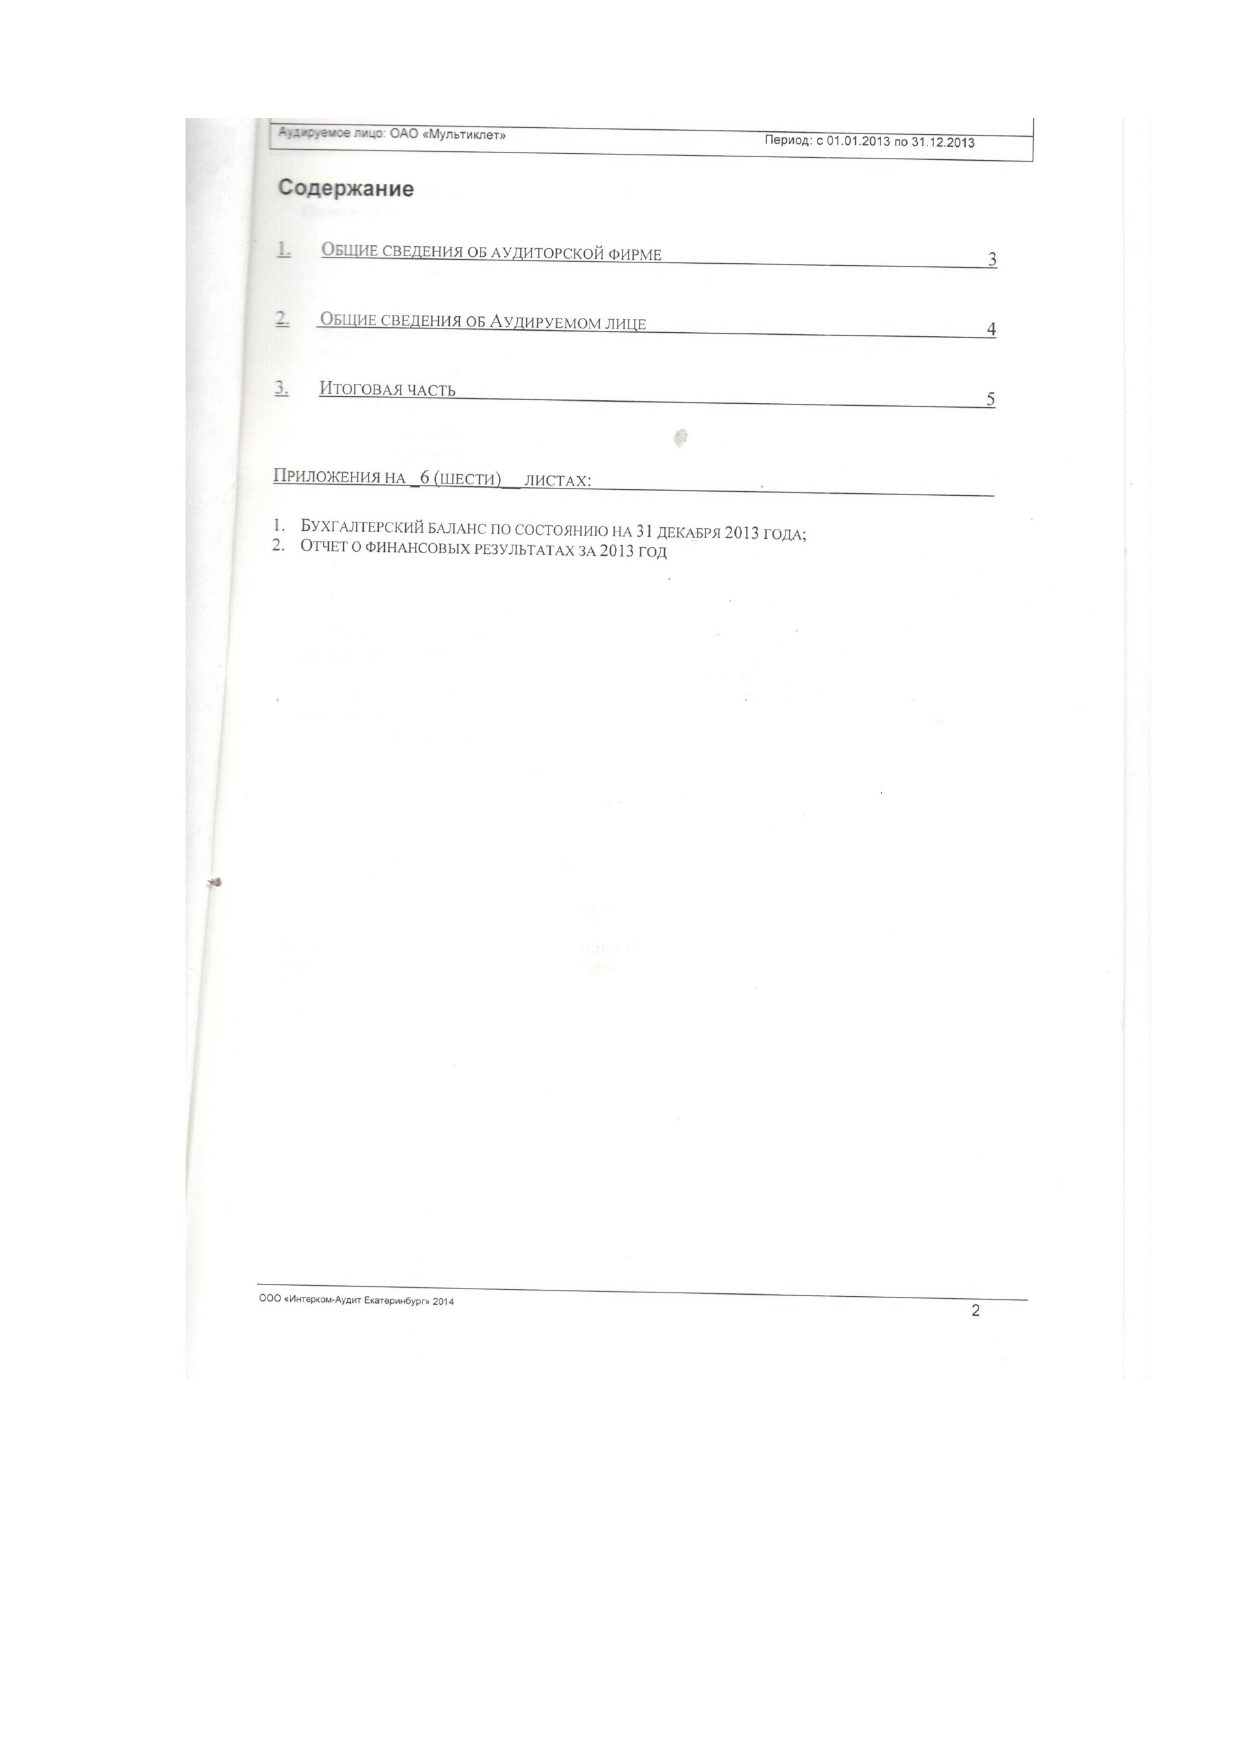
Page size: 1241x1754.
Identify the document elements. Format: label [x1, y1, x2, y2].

picture [177, 118, 1151, 1379]
